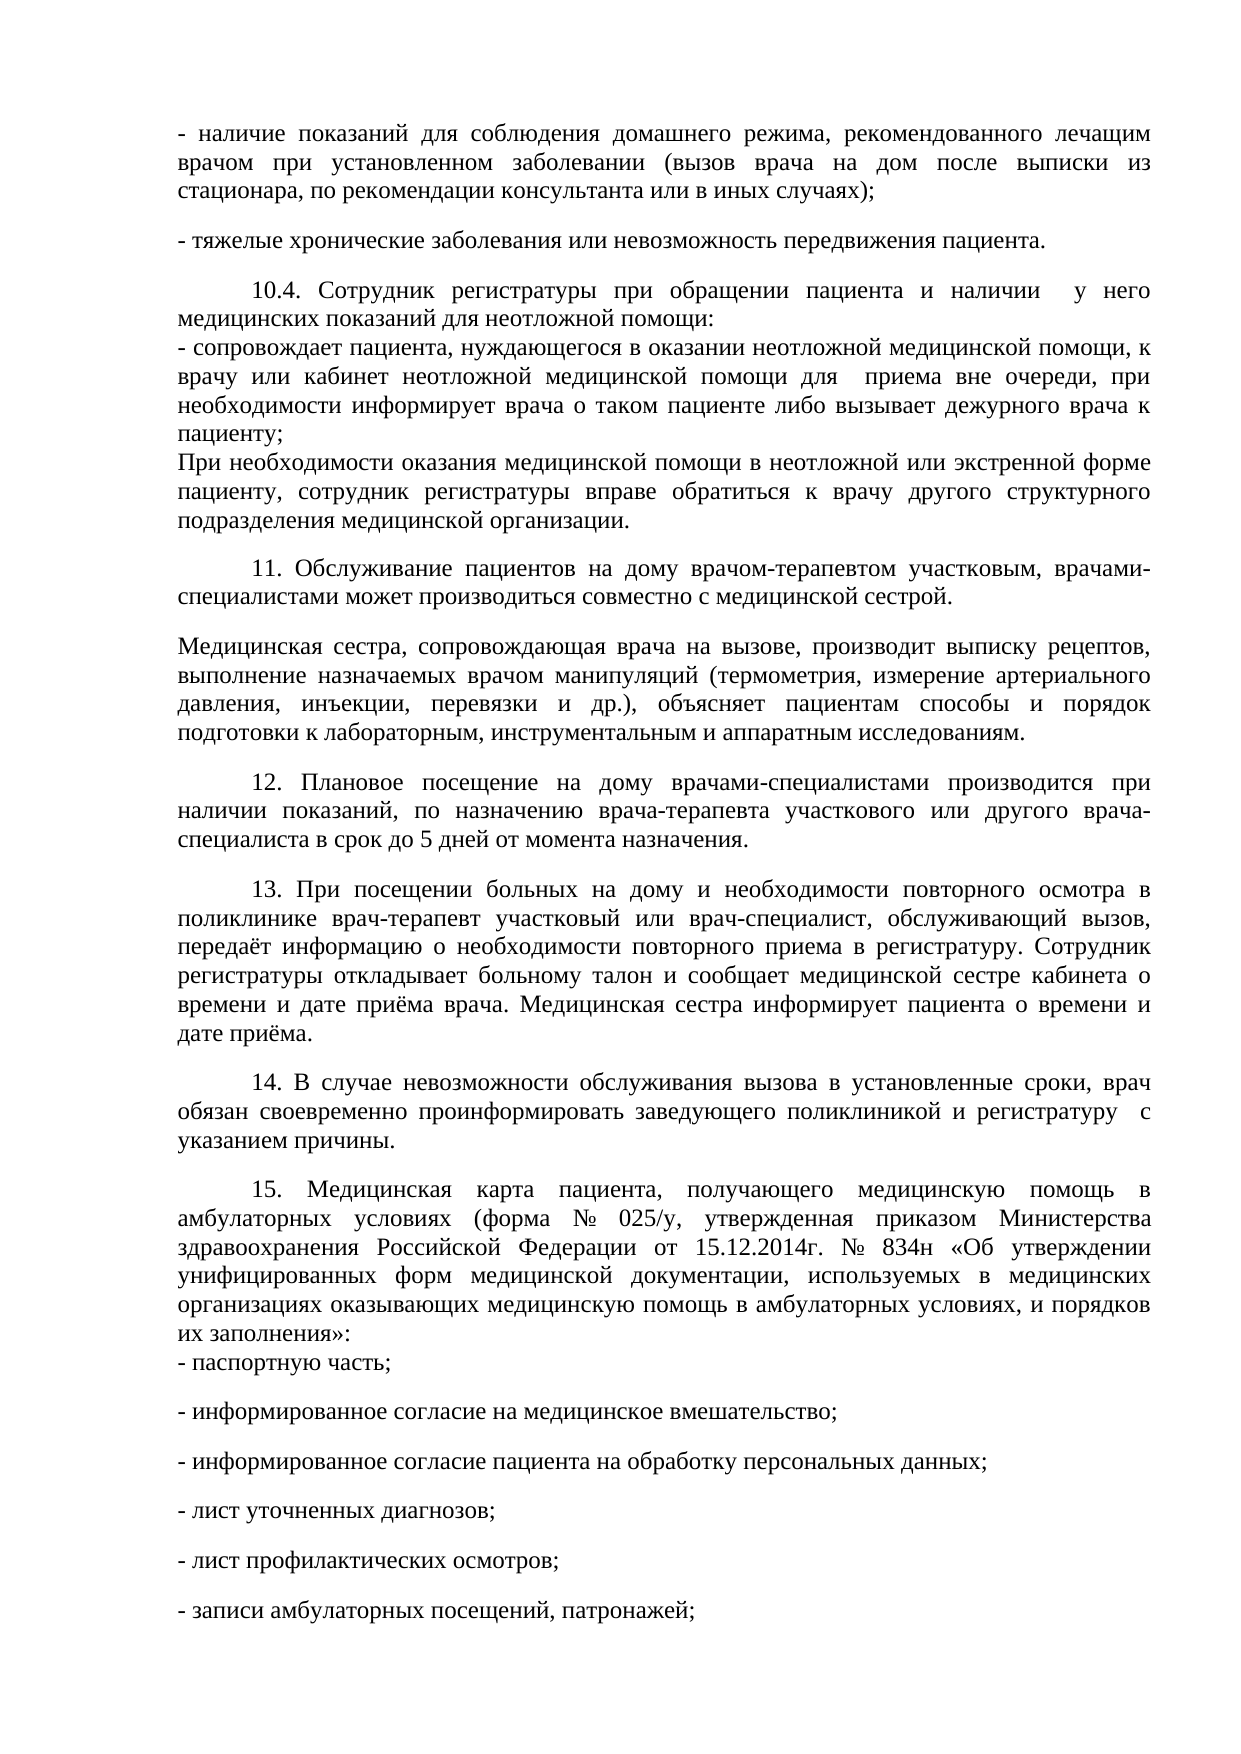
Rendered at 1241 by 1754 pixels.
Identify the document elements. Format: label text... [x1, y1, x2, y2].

text 15. Медицинская карта пациента, получающего медицинскую помощь в амбулаторных условиях (форма № 025/у, утвержденная приказом Министерства здравоохранения Российской Федерации от 15.12.2014г. № 834н «Об утверждении унифицированных форм медицинской документации, используемых в медицинских организациях оказывающих медицинскую помощь в амбулаторных условиях, и порядков их заполнения»: [177, 1174, 1152, 1347]
text - тяжелые хронические заболевания или невозможность передвижения пациента. [177, 225, 1152, 254]
text При необходимости оказания медицинской помощи в неотложной или экстренной форме пациенту, сотрудник регистратуры вправе обратиться к врачу другого структурного подразделения медицинской организации. [177, 447, 1152, 533]
text - информированное согласие пациента на обработку персональных данных; [177, 1446, 1152, 1475]
text Медицинская сестра, сопровождающая врача на вызове, производит выписку рецептов, выполнение назначаемых врачом манипуляций (термометрия, измерение артериального давления, инъекции, перевязки и др.), объясняет пациентам способы и порядок подготовки к лабораторным, инструментальным и аппаратным исследованиям. [177, 631, 1152, 746]
text - наличие показаний для соблюдения домашнего режима, рекомендованного лечащим врачом при установленном заболевании (вызов врача на дом после выписки из стационара, по рекомендации консультанта или в иных случаях); [177, 118, 1152, 204]
text 14. В случае невозможности обслуживания вызова в установленные сроки, врач обязан своевременно проинформировать заведующего поликлиникой и регистратуру с указанием причины. [177, 1067, 1152, 1153]
text 10.4. Сотрудник регистратуры при обращении пациента и наличии у него медицинских показаний для неотложной помощи: [177, 275, 1152, 332]
text 11. Обслуживание пациентов на дому врачом-терапевтом участковым, врачами-специалистами может производиться совместно с медицинской сестрой. [177, 553, 1152, 610]
text 13. При посещении больных на дому и необходимости повторного осмотра в поликлинике врач-терапевт участковый или врач-специалист, обслуживающий вызов, передаёт информацию о необходимости повторного приема в регистратуру. Сотрудник регистратуры откладывает больному талон и сообщает медицинской сестре кабинета о времени и дате приёма врача. Медицинская сестра информирует пациента о времени и дате приёма. [177, 874, 1152, 1046]
text - информированное согласие на медицинское вмешательство; [177, 1396, 1152, 1425]
text - лист уточненных диагнозов; [177, 1496, 1152, 1524]
text - сопровождает пациента, нуждающегося в оказании неотложной медицинской помощи, к врачу или кабинет неотложной медицинской помощи для приема вне очереди, при необходимости информирует врача о таком пациенте либо вызывает дежурного врача к пациенту; [177, 332, 1152, 447]
text - лист профилактических осмотров; [177, 1545, 1152, 1574]
text - записи амбулаторных посещений, патронажей; [177, 1595, 1152, 1623]
text 12. Плановое посещение на дому врачами-специалистами производится при наличии показаний, по назначению врача-терапевта участкового или другого врача-специалиста в срок до 5 дней от момента назначения. [177, 767, 1152, 853]
text - паспортную часть; [177, 1347, 1152, 1376]
